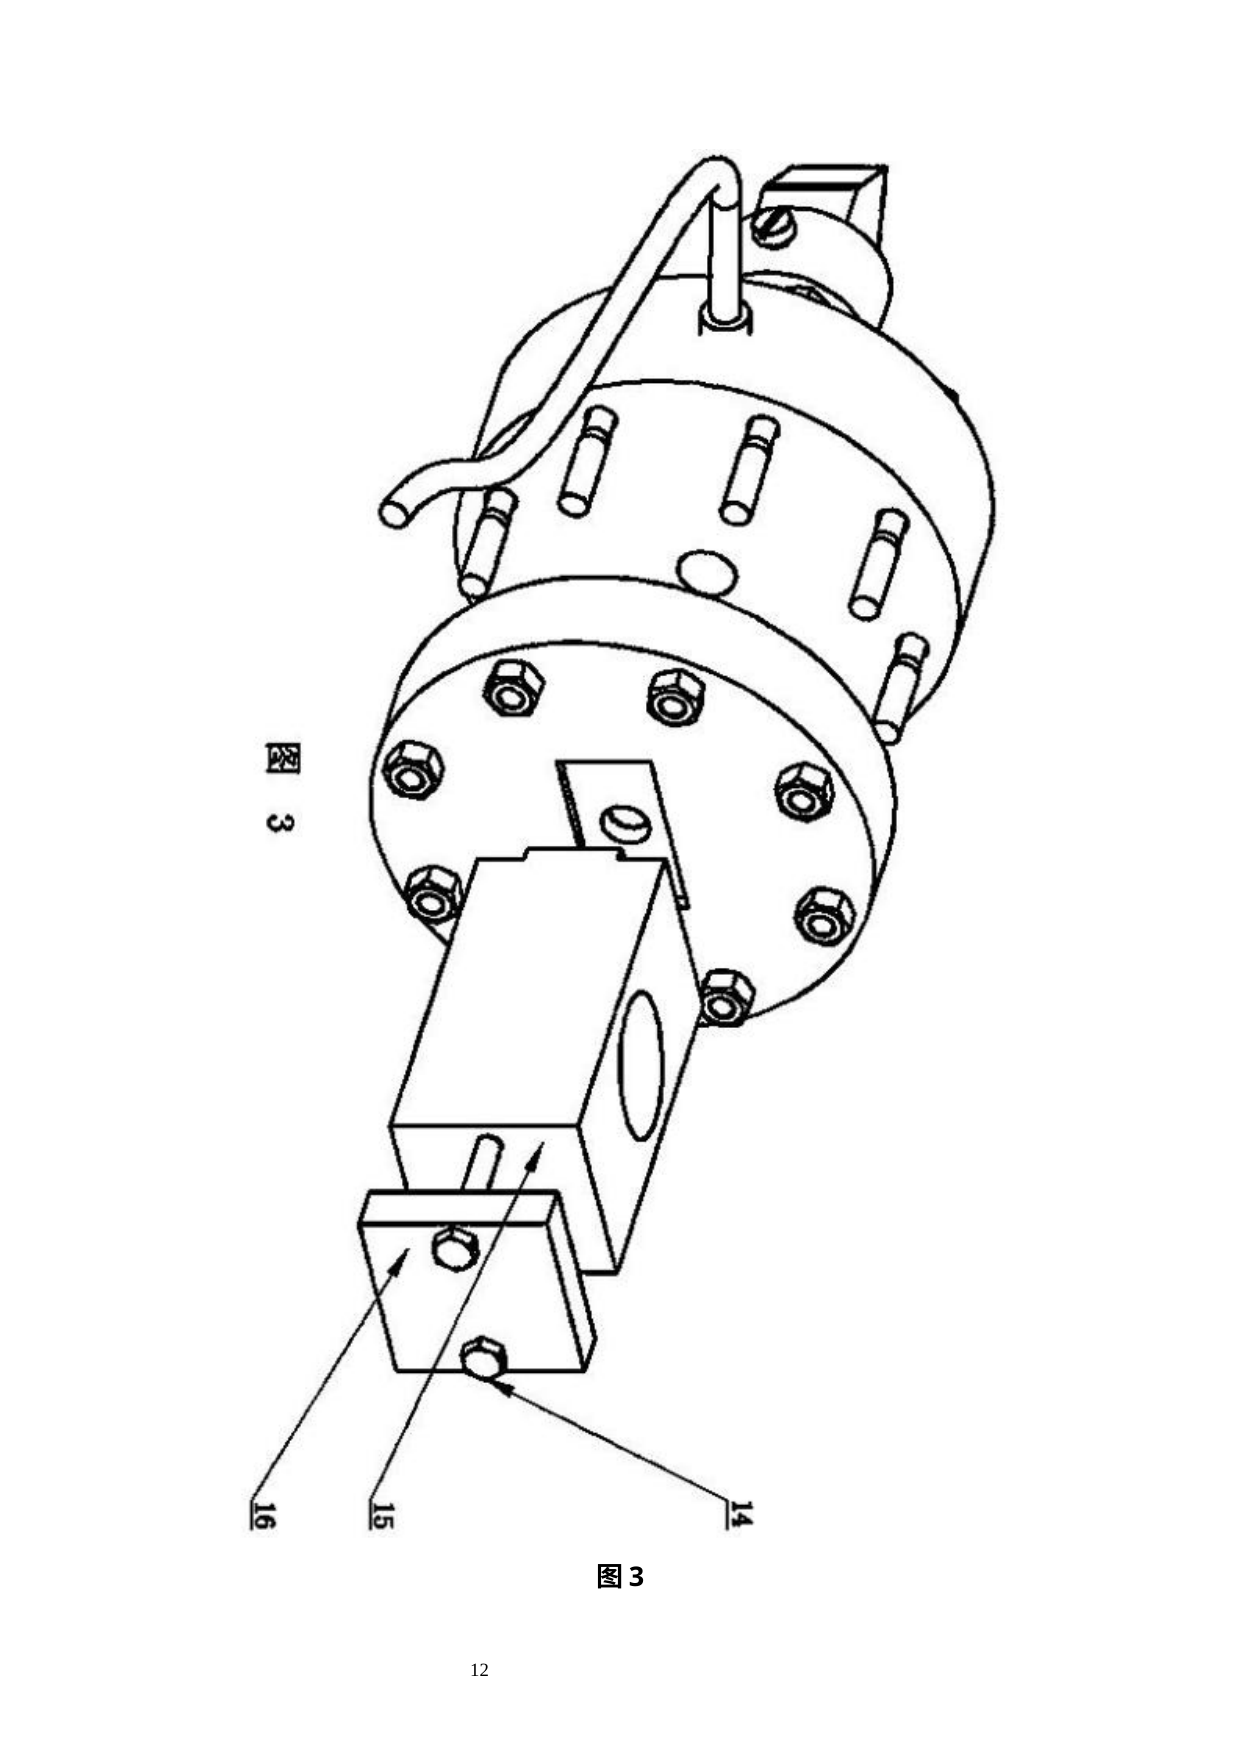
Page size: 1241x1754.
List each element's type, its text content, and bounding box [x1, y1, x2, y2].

text 图3 [187, 1555, 1053, 1594]
picture [229, 149, 1011, 1555]
